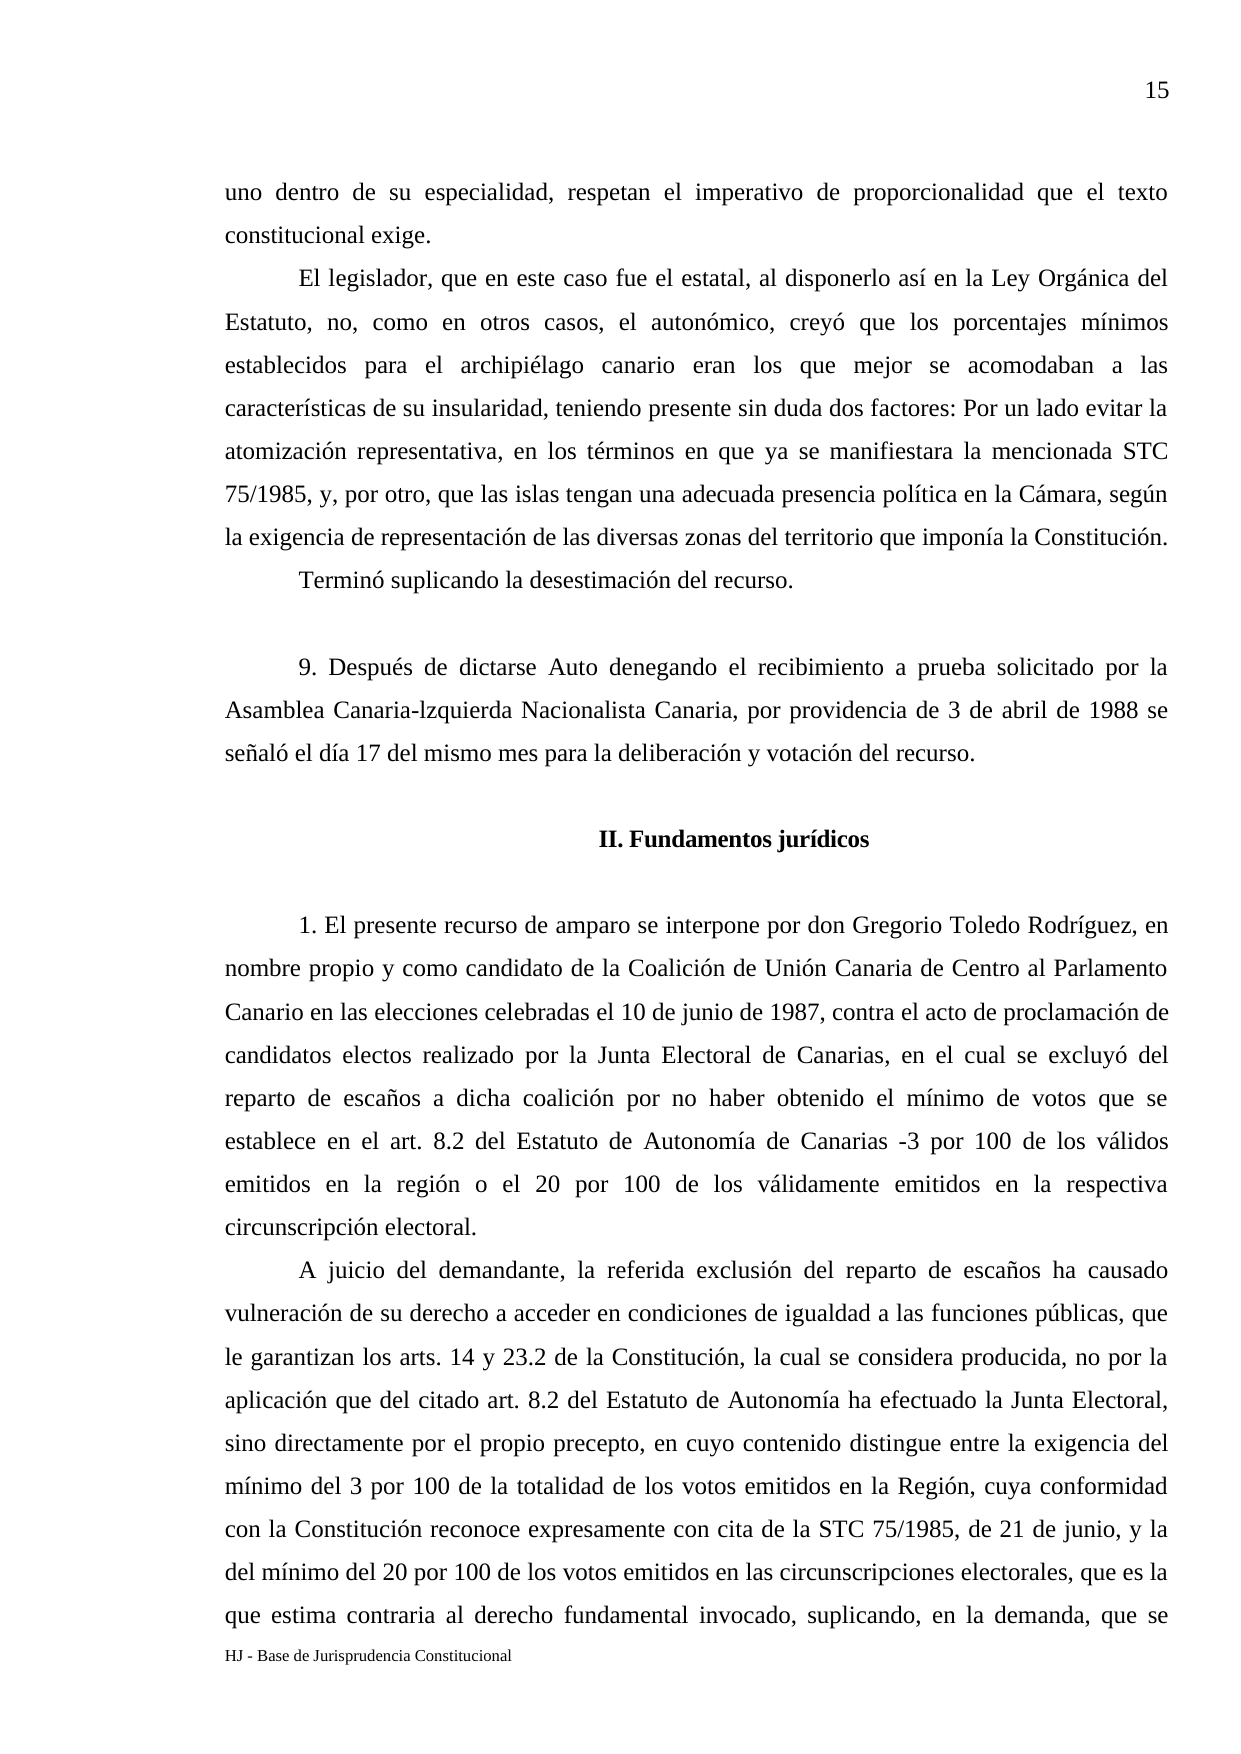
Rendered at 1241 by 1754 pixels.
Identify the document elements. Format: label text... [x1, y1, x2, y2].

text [224, 1255, 1169, 1629]
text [224, 177, 1169, 249]
text 1. El presente recurso de amparo se interpone por don Gregorio Toledo Rodríguez, en nombre propio y como candidato de la Coalición de Unión Canaria de Centro al Parlamento Canario en las elecciones celebradas el 10 de junio de 1987, contra el acto de proclamación de candidatos electos realizado por la Junta Electoral de Canarias, en el cual se excluyó del reparto de escaños a dicha coalición por no haber obtenido el mínimo de votos que se establece en el art. 8.2 del Estatuto de Autonomía de Canarias -3 por 100 de los válidos emitidos en la región o el 20 por 100 de los válidamente emitidos en la respectiva circunscripción electoral. [224, 910, 1169, 1241]
text El legislador, que en este caso fue el estatal, al disponerlo así en la Ley Orgánica del Estatuto, no, como en otros casos, el autonómico, creyó que los porcentajes mínimos establecidos para el archipiélago canario eran los que mejor se acomodaban a las características de su insularidad, teniendo presente sin duda dos factores: Por un lado evitar la atomización representativa, en los términos en que ya se manifiestara la mencionada STC 75/1985, y, por otro, que las islas tengan una adecuada presencia política en la Cámara, según la exigencia de representación de las diversas zonas del territorio que imponía la Constitución. [224, 263, 1169, 551]
text 9. Después de dictarse Auto denegando el recibimiento a prueba solicitado por la Asamblea Canaria-lzquierda Nacionalista Canaria, por providencia de 3 de abril de 1988 se señaló el día 17 del mismo mes para la deliberación y votación del recurso. [224, 652, 1169, 767]
text Terminó suplicando la desestimación del recurso. [224, 565, 1169, 594]
subtitle II. Fundamentos jurídicos [224, 824, 1169, 853]
